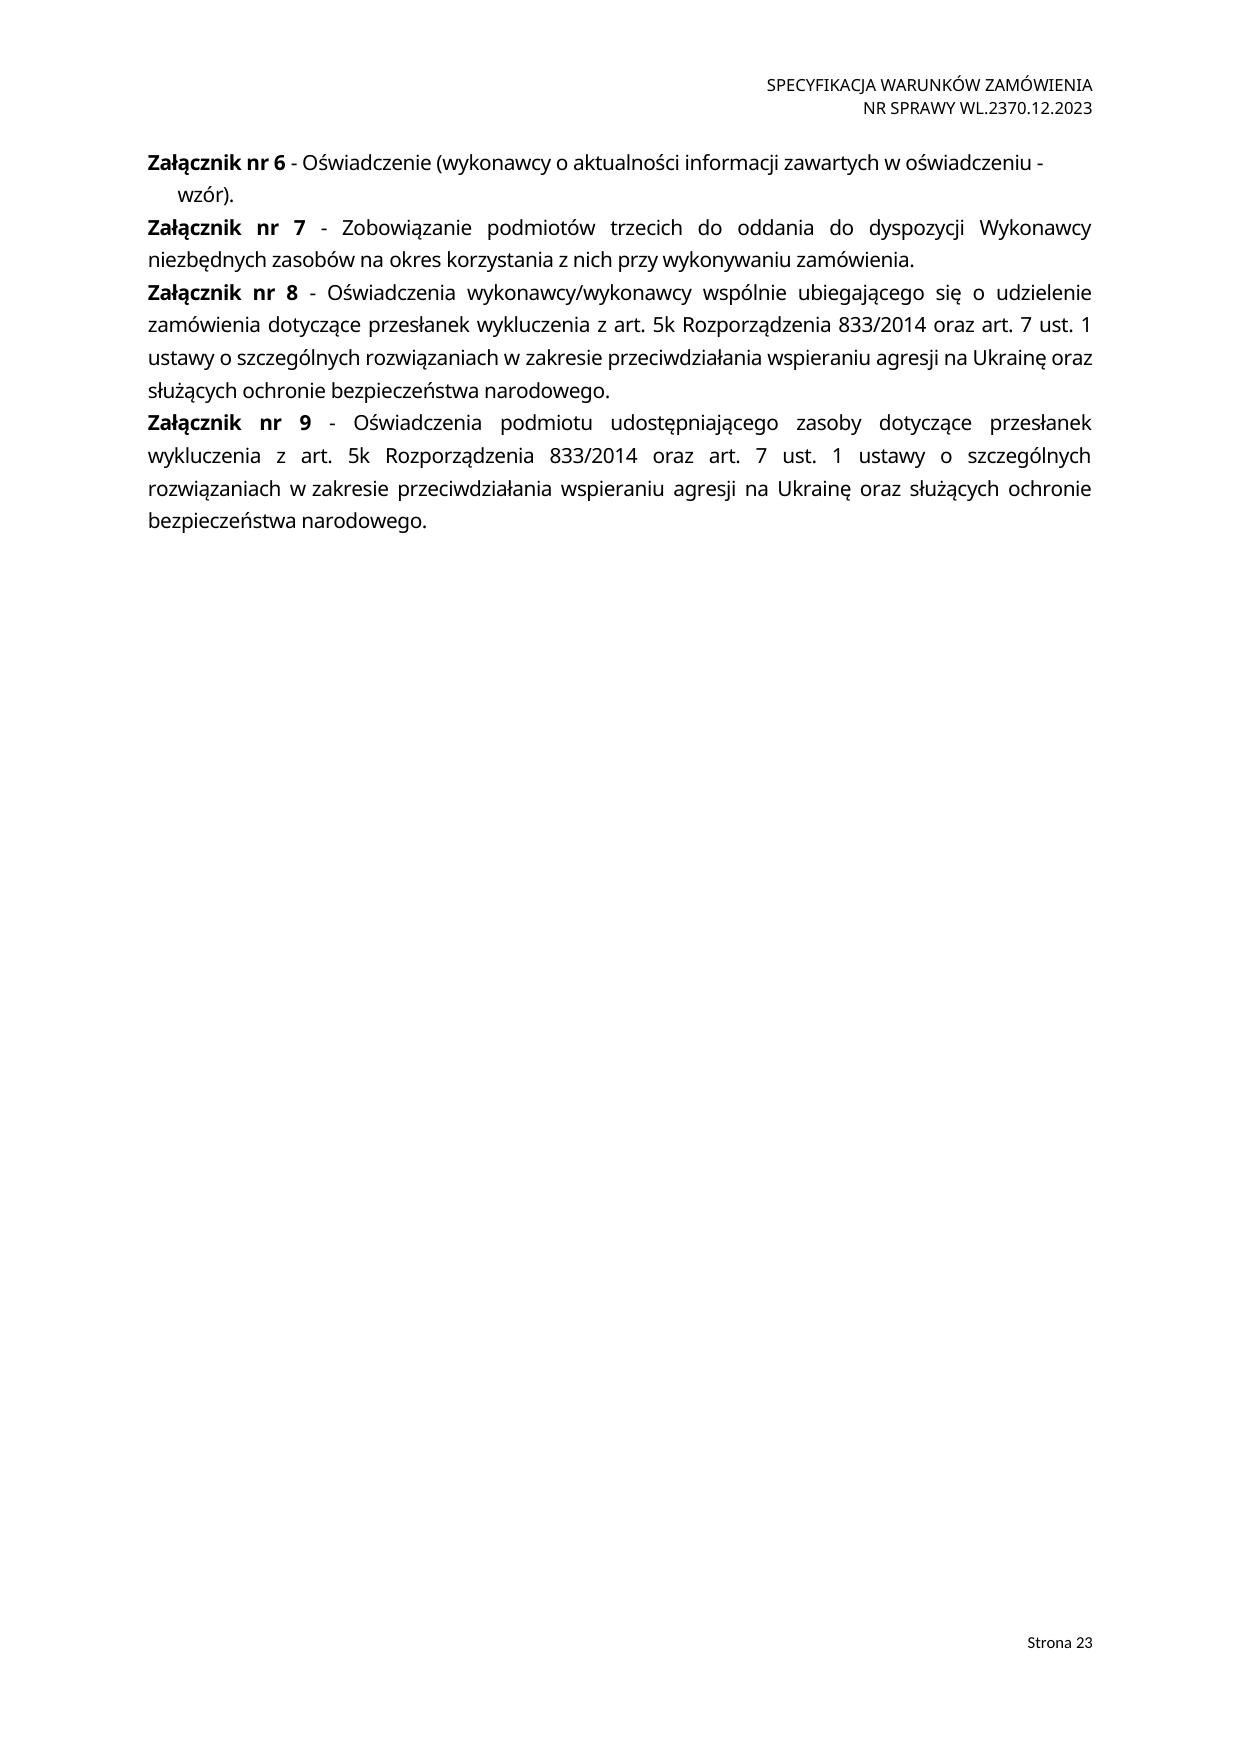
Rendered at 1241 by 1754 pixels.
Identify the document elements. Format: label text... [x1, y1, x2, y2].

text Załącznik nr 8 - Oświadczenia wykonawcy/wykonawcy wspólnie ubiegającego się o udzielenie zamówienia dotyczące przesłanek wykluczenia z art. 5k Rozporządzenia 833/2014 oraz art. 7 ust. 1 ustawy o szczególnych rozwiązaniach w zakresie przeciwdziałania wspieraniu agresji na Ukrainę oraz służących ochronie bezpieczeństwa narodowego. [148, 278, 1093, 404]
text Załącznik nr 7 - Zobowiązanie podmiotów trzecich do oddania do dyspozycji Wykonawcy niezbędnych zasobów na okres korzystania z nich przy wykonywaniu zamówienia. [148, 213, 1093, 274]
text Załącznik nr 6 - Oświadczenie (wykonawcy o aktualności informacji zawartych w oświadczeniu - wzór). [148, 148, 1093, 209]
text Załącznik nr 9 - Oświadczenia podmiotu udostępniającego zasoby dotyczące przesłanek wykluczenia z art. 5k Rozporządzenia 833/2014 oraz art. 7 ust. 1 ustawy o szczególnych rozwiązaniach w zakresie przeciwdziałania wspieraniu agresji na Ukrainę oraz służących ochronie bezpieczeństwa narodowego. [148, 408, 1093, 535]
